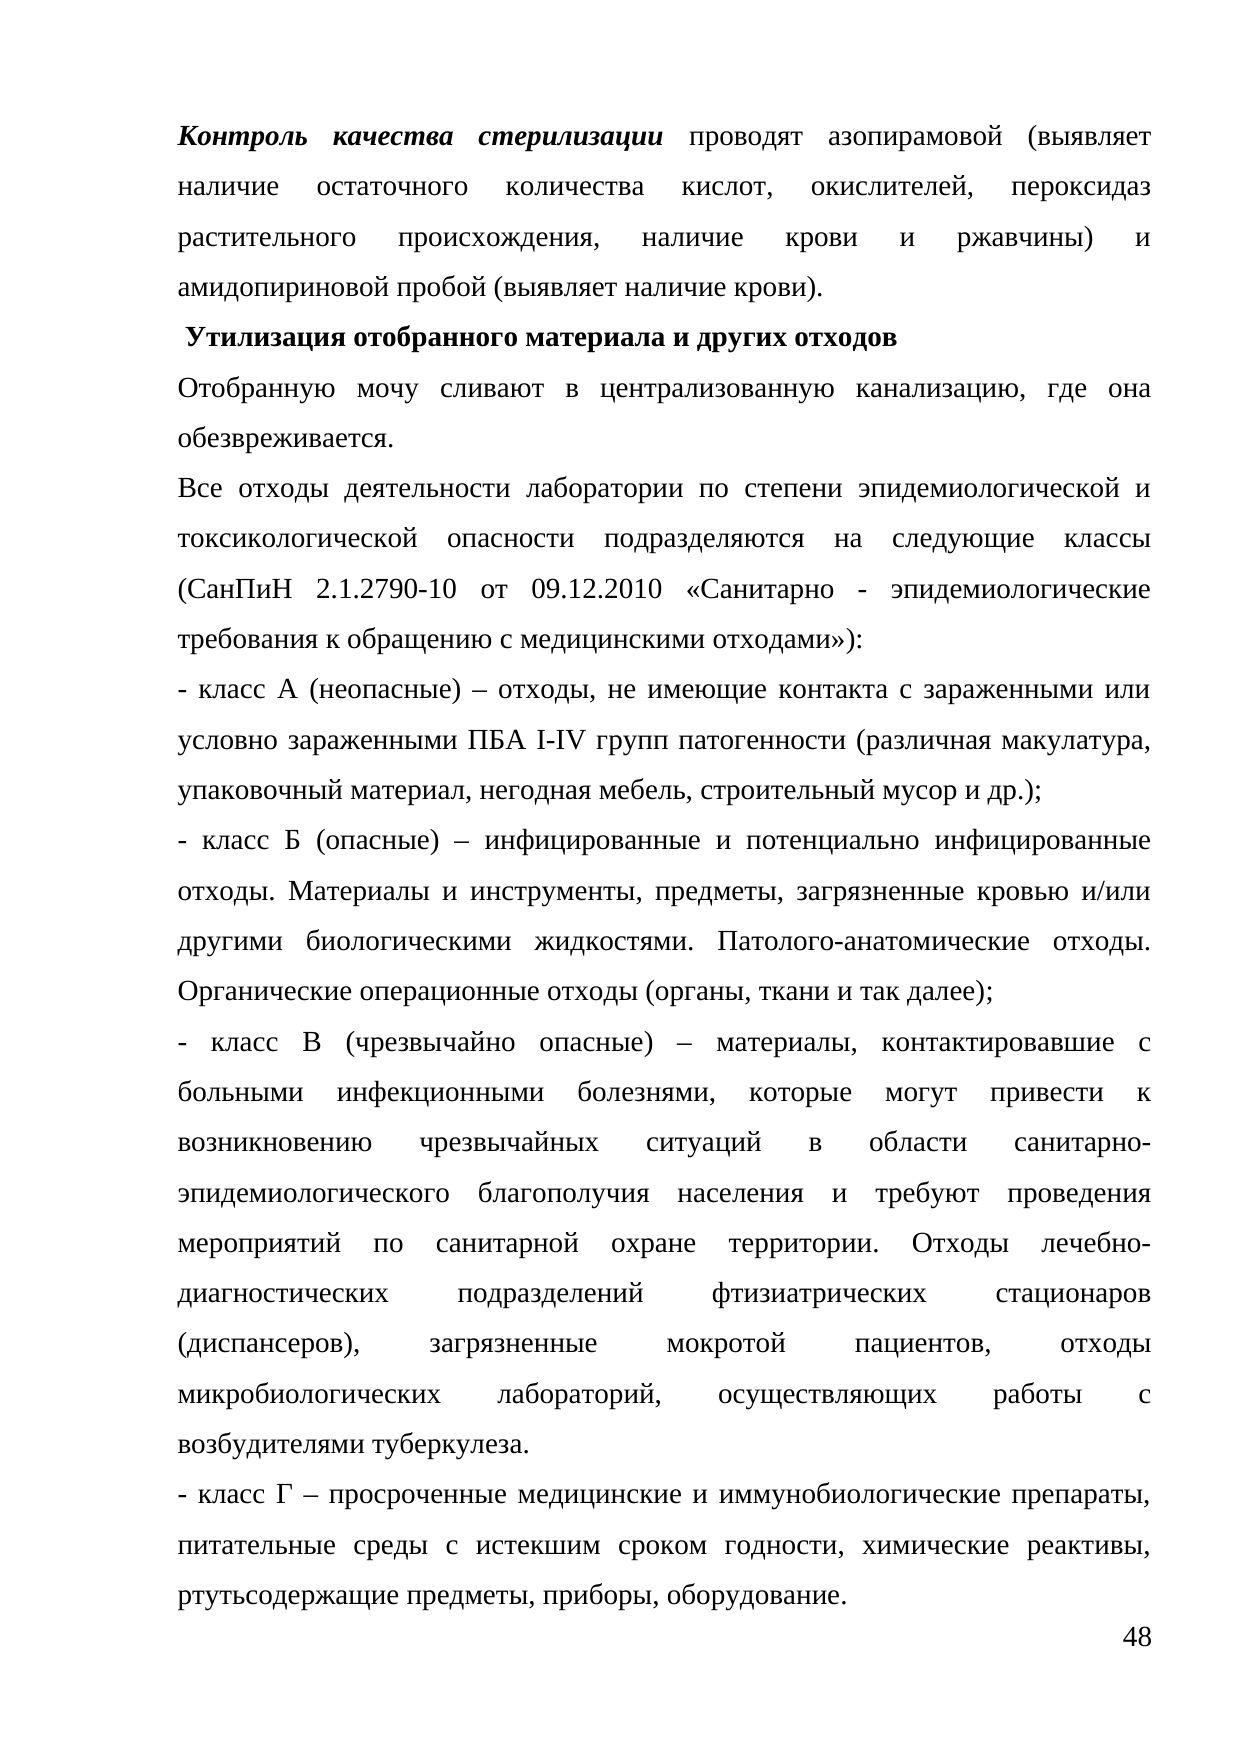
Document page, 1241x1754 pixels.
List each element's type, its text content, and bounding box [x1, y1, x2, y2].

text Контроль качества стерилизации проводят азопирамовой (выявляет наличие остаточного количества кислот, окислителей, пероксидаз растительного происхождения, наличие крови и ржавчины) и амидопириновой пробой (выявляет наличие крови). [177, 118, 1152, 303]
text Все отходы деятельности лаборатории по степени эпидемиологической и токсикологической опасности подразделяются на следующие классы (СанПиН 2.1.2790-10 от 09.12.2010 «Санитарно - эпидемиологические требования к обращению с медицинскими отходами»): [177, 470, 1152, 655]
text - класс А (неопасные) – отходы, не имеющие контакта с зараженными или условно зараженными ПБА I-IV групп патогенности (различная макулатура, упаковочный материал, негодная мебель, строительный мусор и др.); [177, 672, 1152, 806]
text - класс Г – просроченные медицинские и иммунобиологические препараты, питательные среды с истекшим сроком годности, химические реактивы, ртутьсодержащие предметы, приборы, оборудование. [177, 1477, 1152, 1611]
text - класс В (чрезвычайно опасные) – материалы, контактировавшие с больными инфекционными болезнями, которые могут привести к возникновению чрезвычайных ситуаций в области санитарно-эпидемиологического благополучия населения и требуют проведения мероприятий по санитарной охране территории. Отходы лечебно-диагностических подразделений фтизиатрических стационаров (диспансеров), загрязненные мокротой пациентов, отходы микробиологических лабораторий, осуществляющих работы с возбудителями туберкулеза. [177, 1024, 1152, 1460]
text - класс Б (опасные) – инфицированные и потенциально инфицированные отходы. Материалы и инструменты, предметы, загрязненные кровью и/или другими биологическими жидкостями. Патолого-анатомические отходы. Органические операционные отходы (органы, ткани и так далее); [177, 822, 1152, 1007]
text Отобранную мочу сливают в централизованную канализацию, где она обезвреживается. [177, 370, 1152, 453]
text Утилизация отобранного материала и других отходов [177, 319, 1152, 353]
